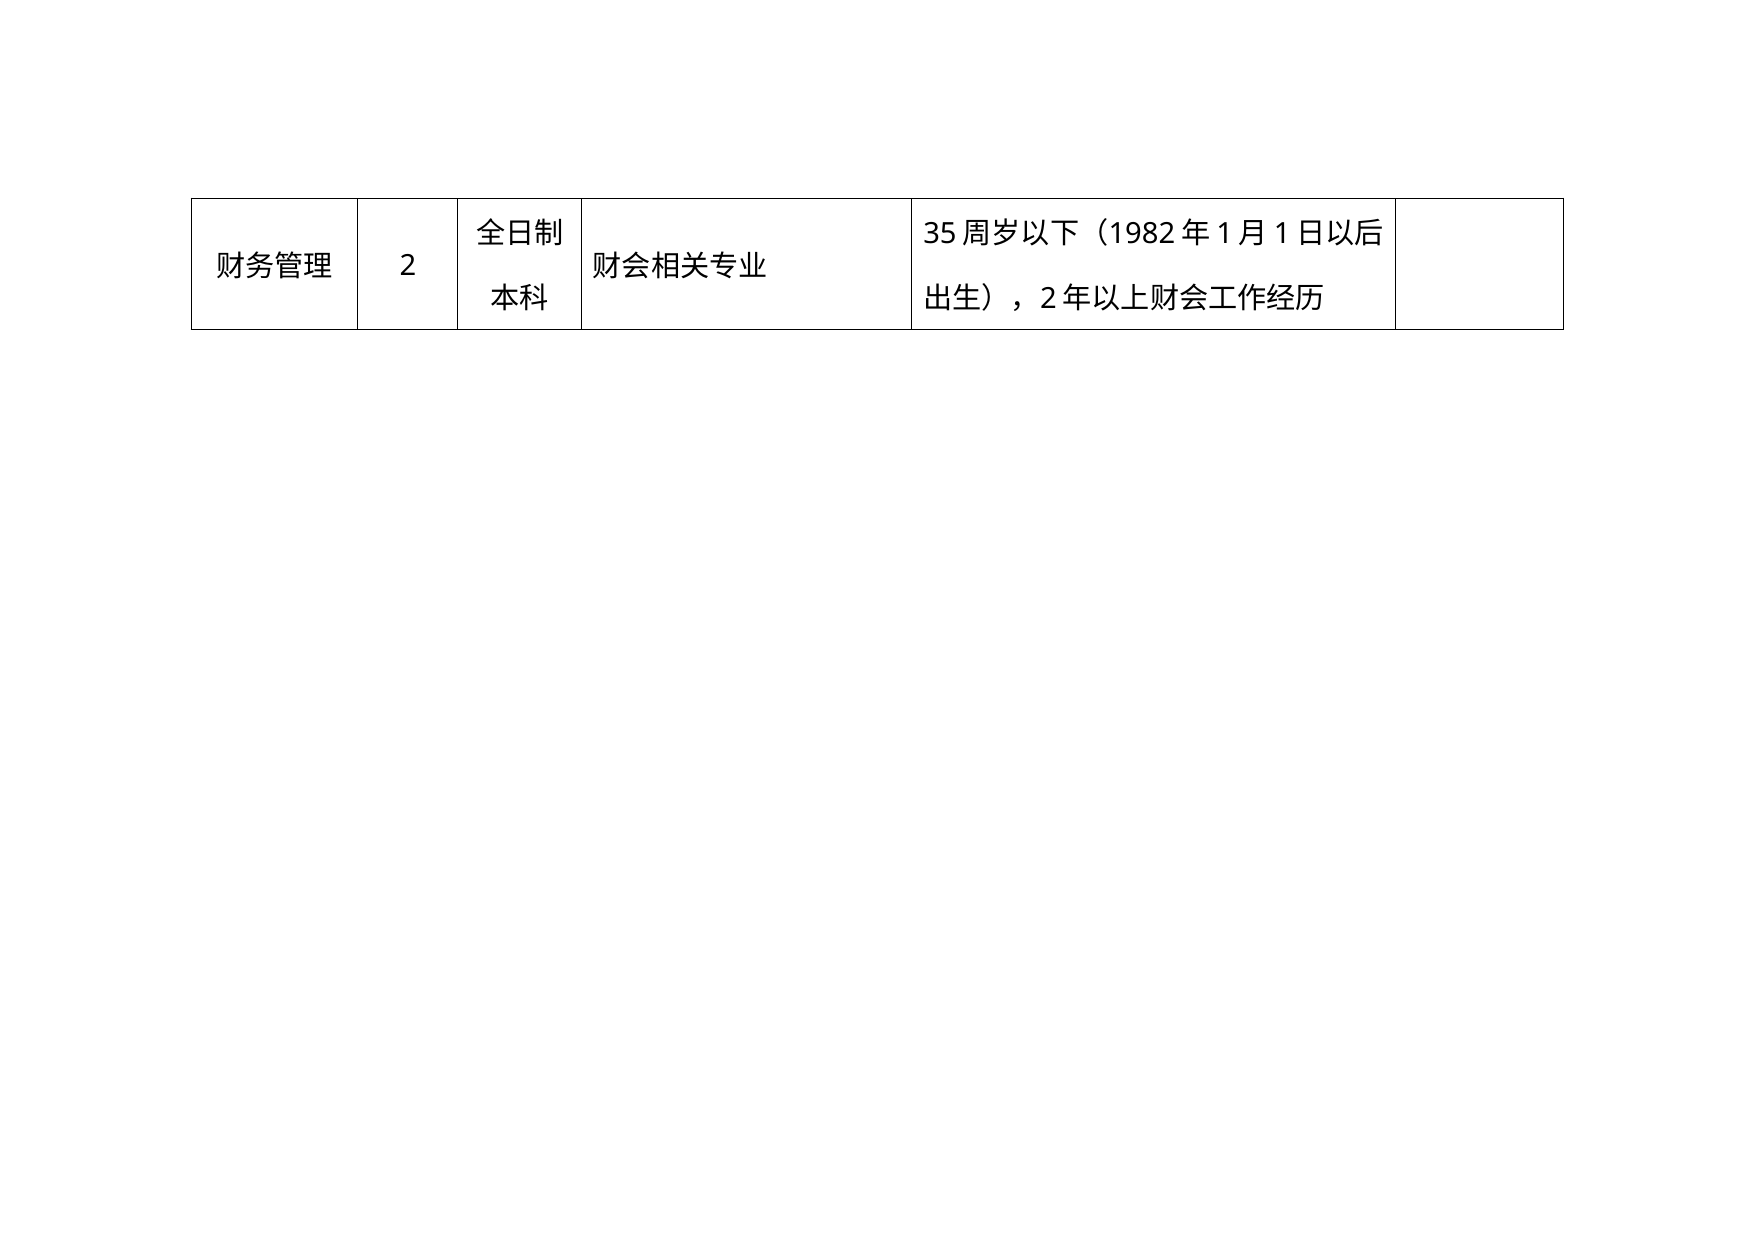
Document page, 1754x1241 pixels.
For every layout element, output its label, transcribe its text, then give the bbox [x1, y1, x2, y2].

table_cell 35周岁以下（以后出生），2年以上财会工作经历 [912, 199, 1395, 329]
table_cell 2 [358, 199, 457, 329]
table_cell 财会相关专业 [582, 199, 911, 329]
table_cell 全日制本科 [458, 199, 581, 329]
table_cell 财务管理 [192, 199, 357, 329]
table_cell [1396, 199, 1563, 329]
